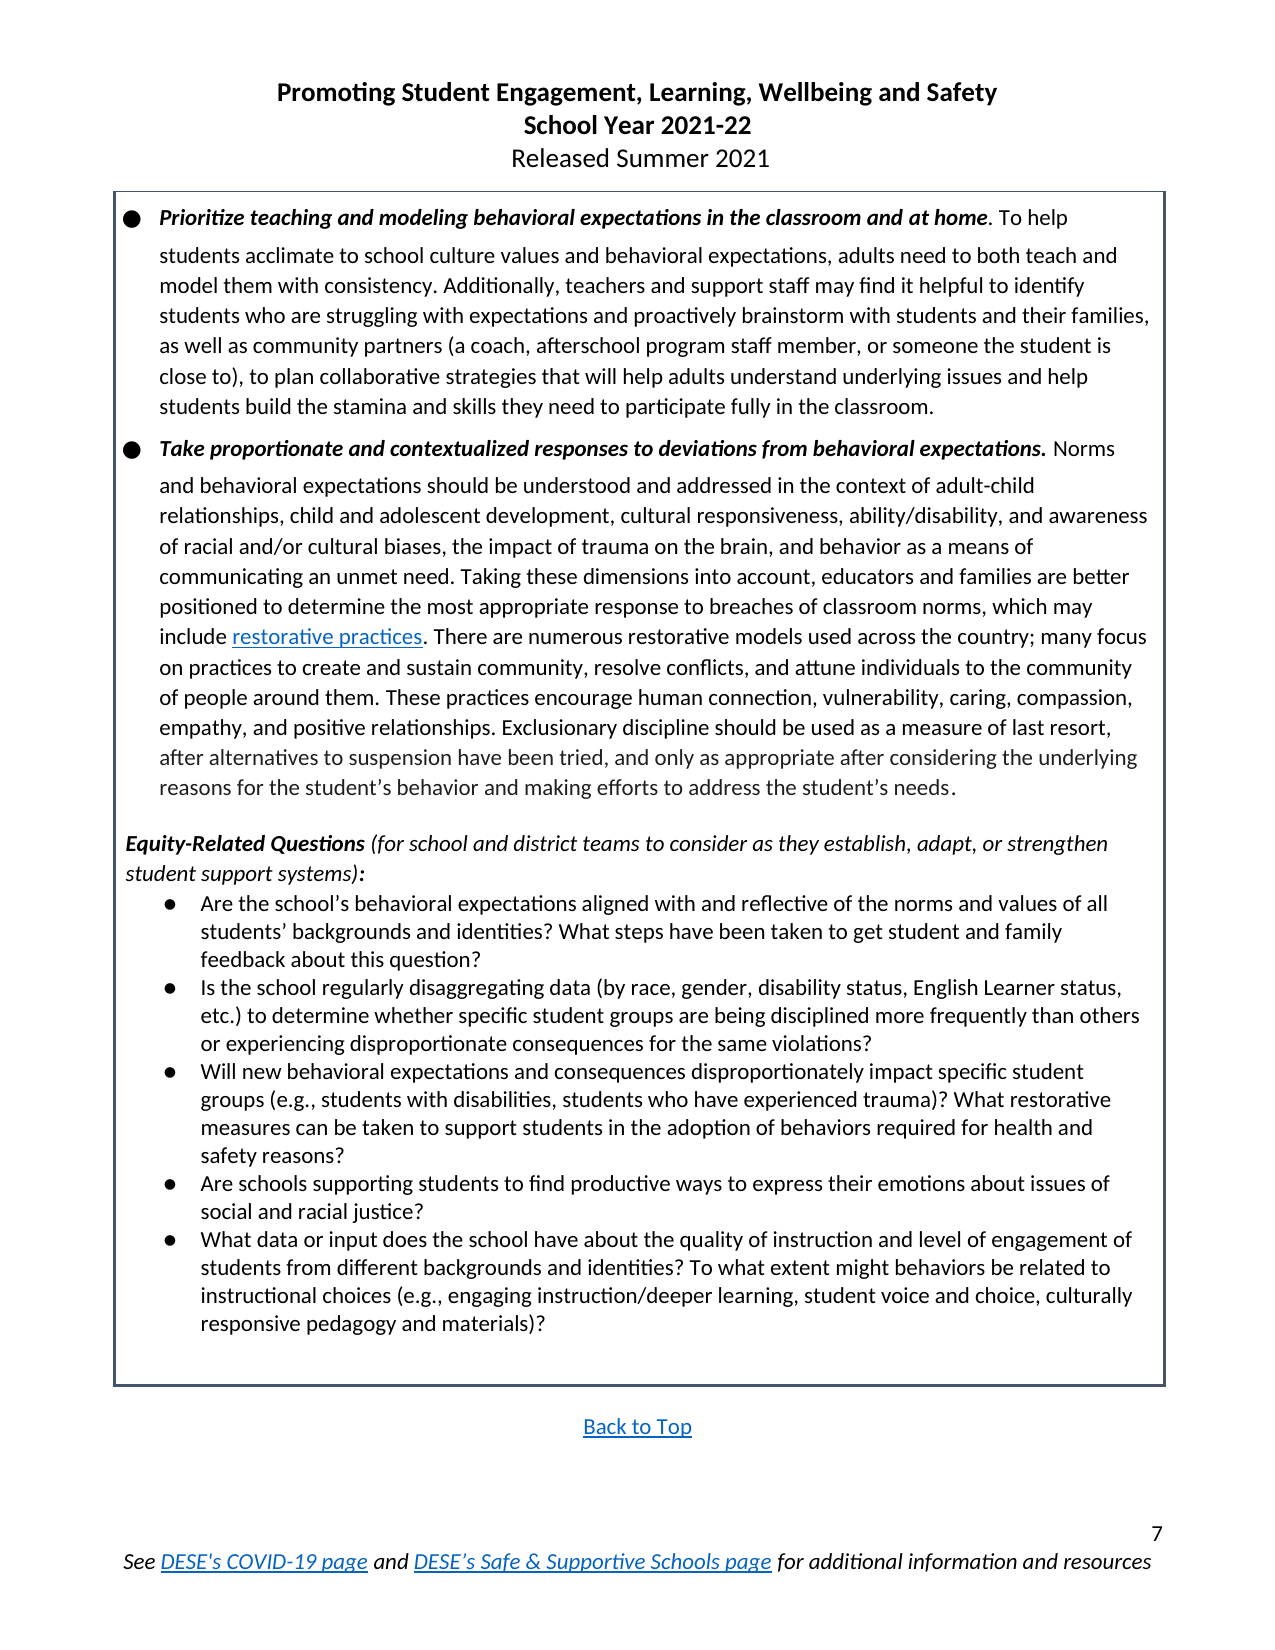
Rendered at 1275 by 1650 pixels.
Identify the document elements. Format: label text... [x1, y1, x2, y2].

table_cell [116, 192, 1163, 1384]
text Back to Top [112, 1412, 1162, 1440]
